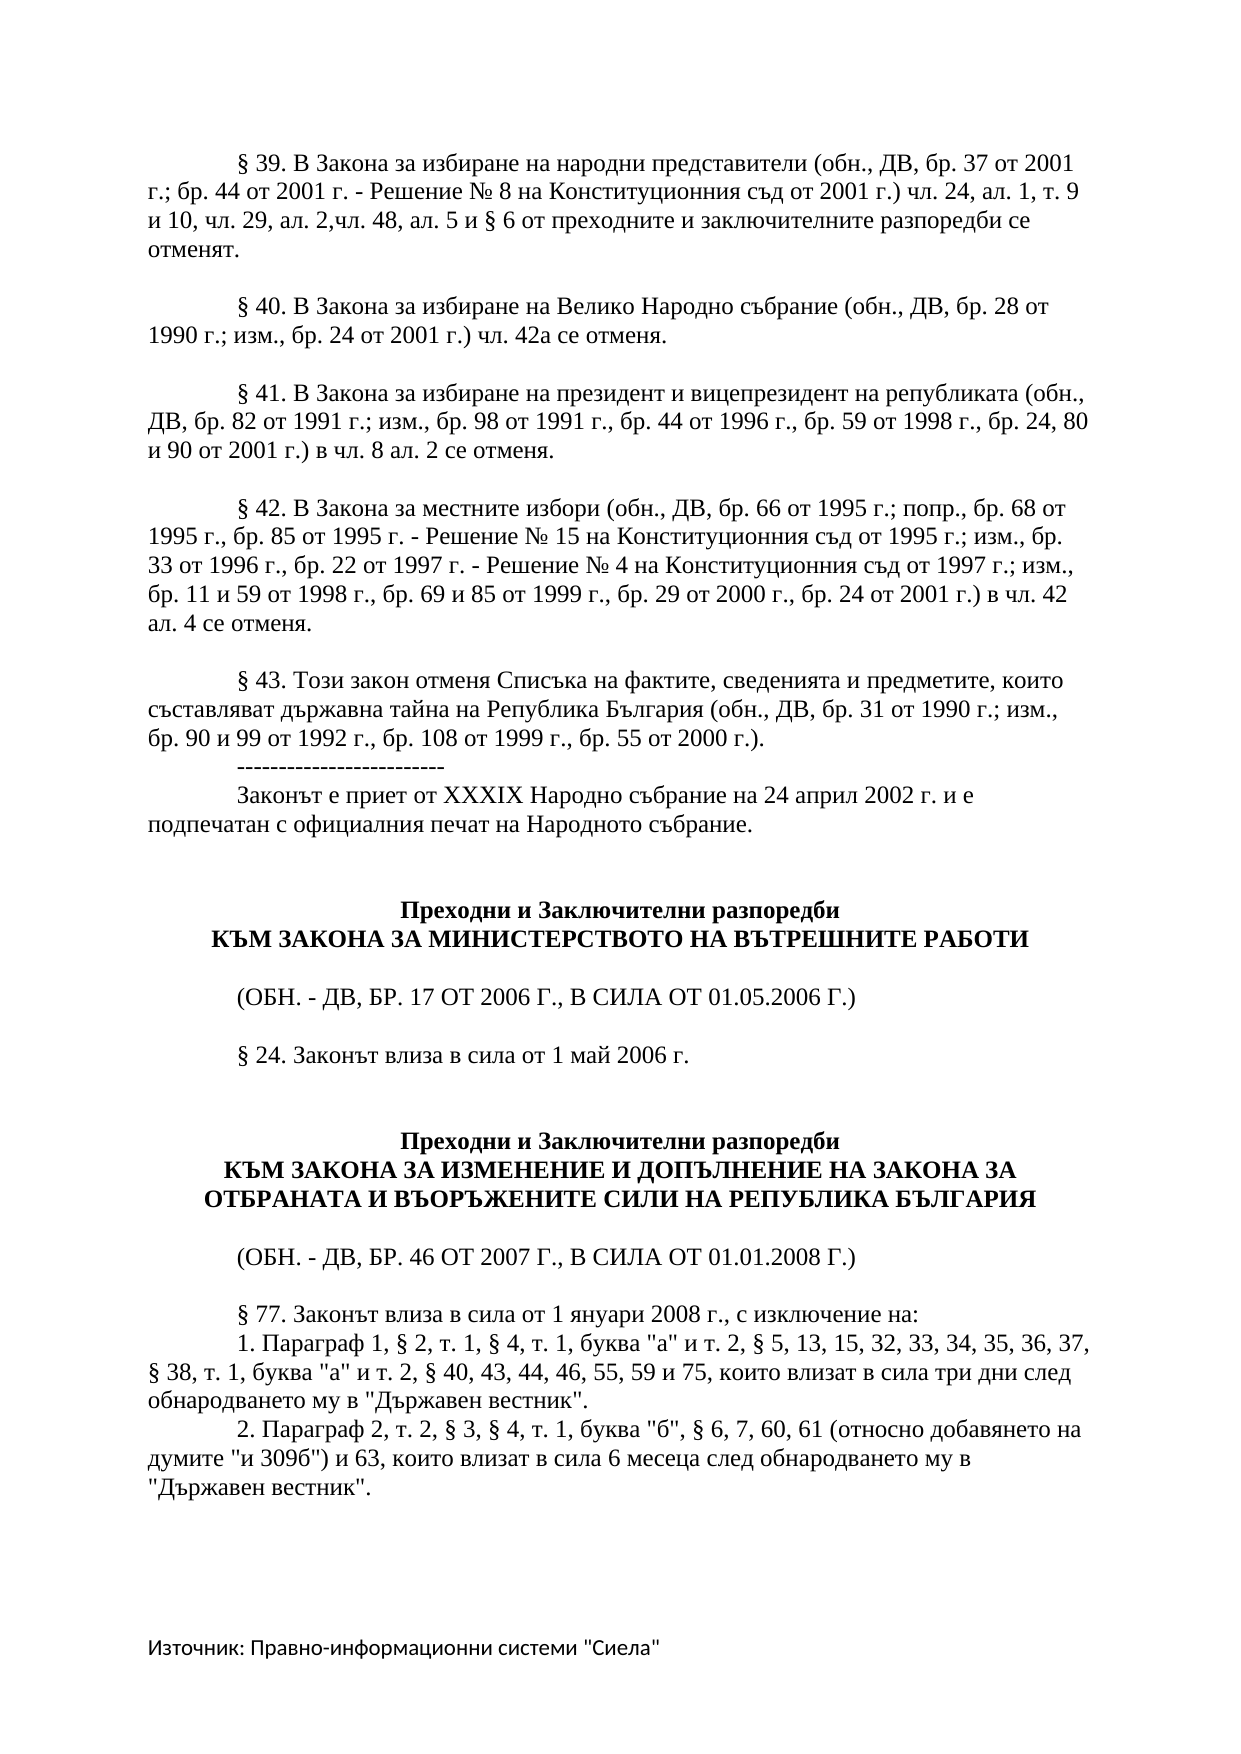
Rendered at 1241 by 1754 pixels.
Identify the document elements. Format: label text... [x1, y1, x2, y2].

text § 43. Този закон отменя Списъка на фактите, сведенията и предметите, които съставляват държавна тайна на Република България (обн., ДВ, бр. 31 от 1990 г.; изм., бр. 90 и 99 от 1992 г., бр. 108 от 1999 г., бр. 55 от 2000 г.). [148, 665, 1093, 751]
text § 77. Законът влиза в сила от 1 януари 2008 г., с изключение на: [148, 1299, 1093, 1328]
text Преходни и Заключителни разпоредби КЪМ ЗАКОНА ЗА ИЗМЕНЕНИЕ И ДОПЪЛНЕНИЕ НА ЗАКОНА ЗА ОТБРАНАТА И ВЪОРЪЖЕНИТЕ СИЛИ НА РЕПУБЛИКА БЪЛГАРИЯ [148, 1126, 1093, 1213]
text § 39. В Закона за избиране на народни представители (обн., ДВ, бр. 37 от 2001 г.; бр. 44 от 2001 г. - Решение № 8 на Конституционния съд от 2001 г.) чл. 24, ал. 1, т. 9 и 10, чл. 29, ал. 2,чл. 48, ал. 5 и § 6 от преходните и заключителните разпоредби се отменят. [148, 148, 1093, 263]
text (ОБН. - ДВ, БР. 17 ОТ 2006 Г., В СИЛА ОТ 01.05.2006 Г.) [148, 982, 1093, 1011]
text Преходни и Заключителни разпоредби КЪМ ЗАКОНА ЗА МИНИСТЕРСТВОТО НА ВЪТРЕШНИТЕ РАБОТИ [148, 896, 1093, 953]
text Законът е приет от ХХХIХ Народно събрание на 24 април 2002 г. и е подпечатан с официалния печат на Народното събрание. [148, 780, 1093, 838]
text 2. Параграф 2, т. 2, § 3, § 4, т. 1, буква "б", § 6, 7, 60, 61 (относно добавянето на думите "и 309б") и 63, които влизат в сила 6 месеца след обнародването му в "Държавен вестник". [148, 1414, 1093, 1501]
text 1. Параграф 1, § 2, т. 1, § 4, т. 1, буква "а" и т. 2, § 5, 13, 15, 32, 33, 34, 35, 36, 37, § 38, т. 1, буква "а" и т. 2, § 40, 43, 44, 46, 55, 59 и 75, които влизат в сила три дни след обнародването му в "Държавен вестник". [148, 1328, 1093, 1414]
text § 42. В Закона за местните избори (обн., ДВ, бр. 66 от 1995 г.; попр., бр. 68 от 1995 г., бр. 85 от 1995 г. - Решение № 15 на Конституционния съд от 1995 г.; изм., бр. 33 от 1996 г., бр. 22 от 1997 г. - Решение № 4 на Конституционния съд от 1997 г.; изм., бр. 11 и 59 от 1998 г., бр. 69 и 85 от 1999 г., бр. 29 от 2000 г., бр. 24 от 2001 г.) в чл. 42 ал. 4 се отменя. [148, 493, 1093, 636]
text ------------------------- [148, 751, 1093, 780]
text § 41. В Закона за избиране на президент и вицепрезидент на републиката (обн., ДВ, бр. 82 от 1991 г.; изм., бр. 98 от 1991 г., бр. 44 от 1996 г., бр. 59 от 1998 г., бр. 24, 80 и 90 от 2001 г.) в чл. 8 ал. 2 се отменя. [148, 378, 1093, 464]
text § 40. В Закона за избиране на Велико Народно събрание (обн., ДВ, бр. 28 от 1990 г.; изм., бр. 24 от 2001 г.) чл. 42а се отменя. [148, 291, 1093, 349]
text § 24. Законът влиза в сила от 1 май 2006 г. [148, 1040, 1093, 1068]
text (ОБН. - ДВ, БР. 46 ОТ 2007 Г., В СИЛА ОТ 01.01.2008 Г.) [148, 1242, 1093, 1271]
